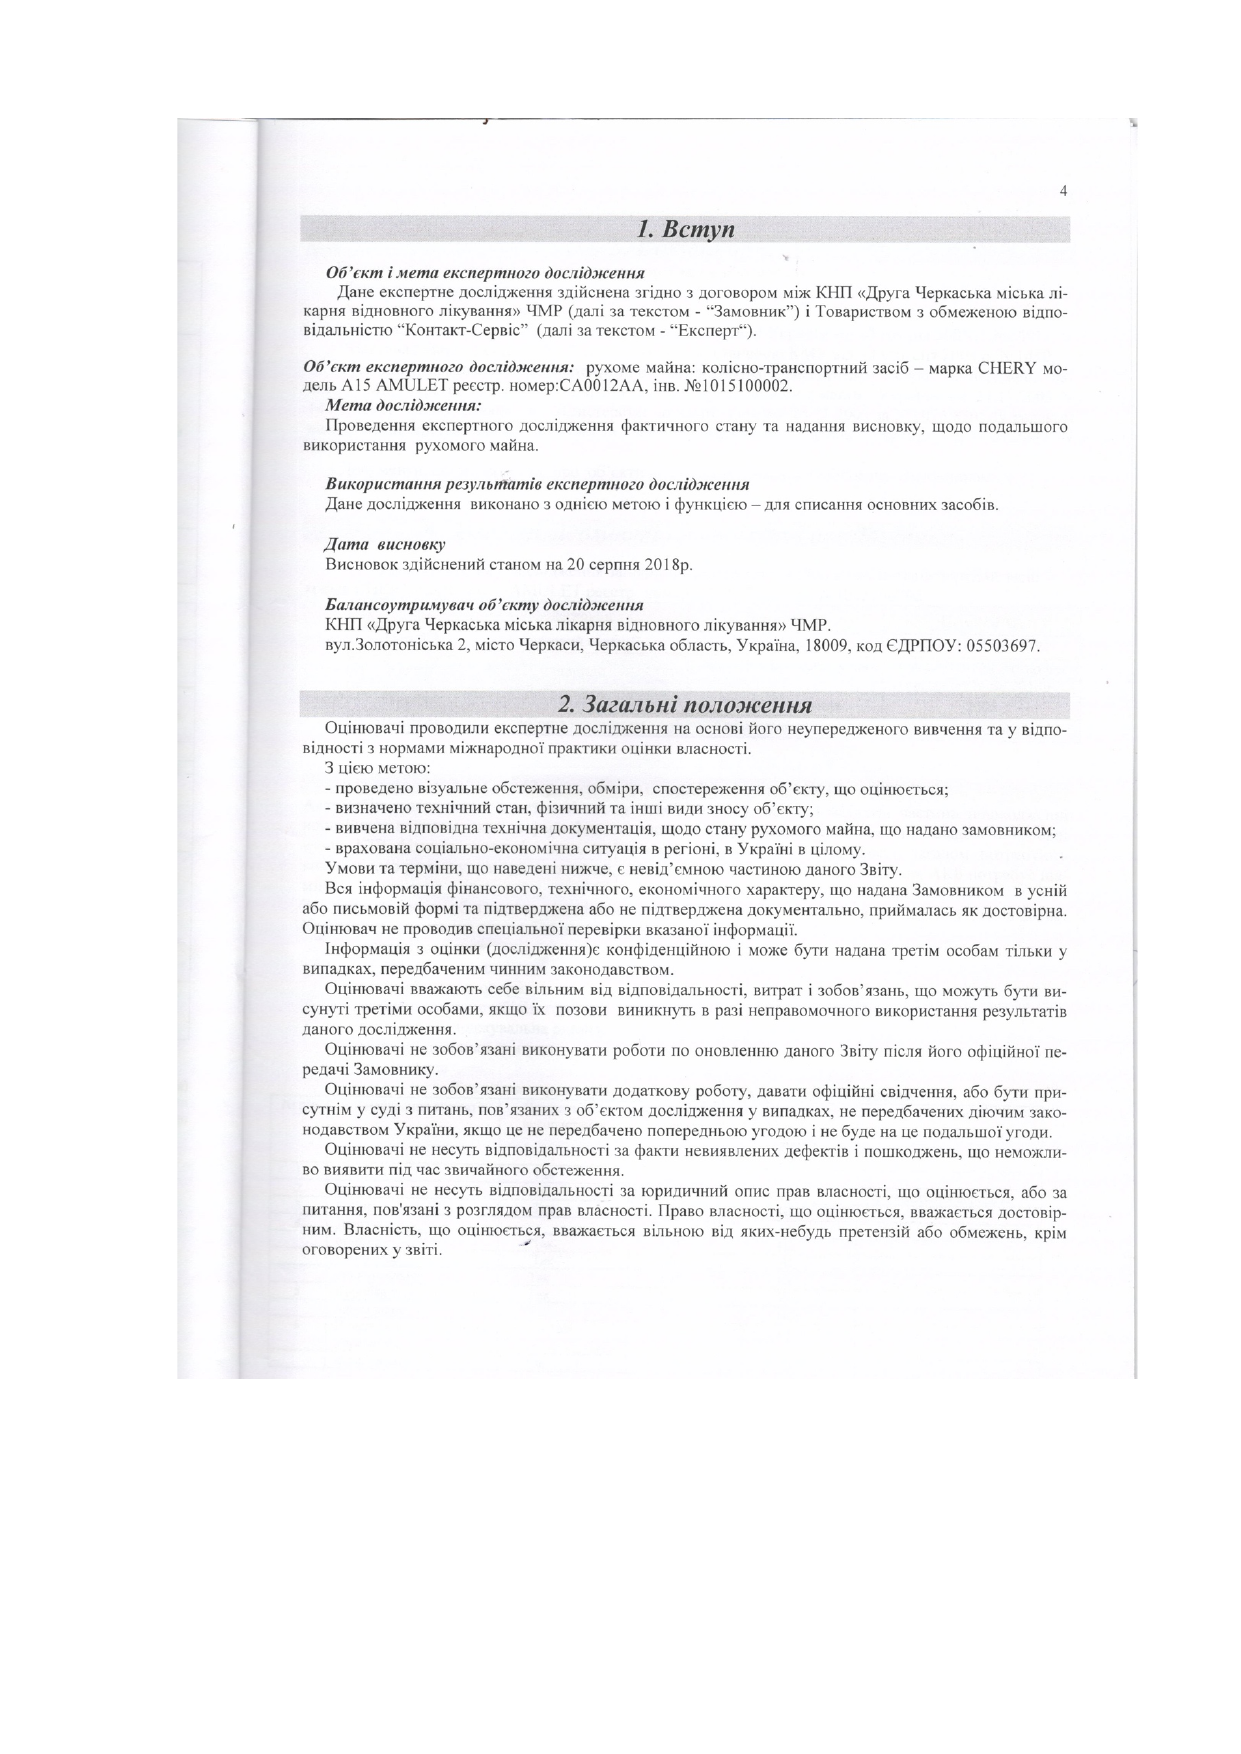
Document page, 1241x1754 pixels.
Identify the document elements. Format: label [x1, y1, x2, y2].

picture [177, 118, 1152, 1379]
